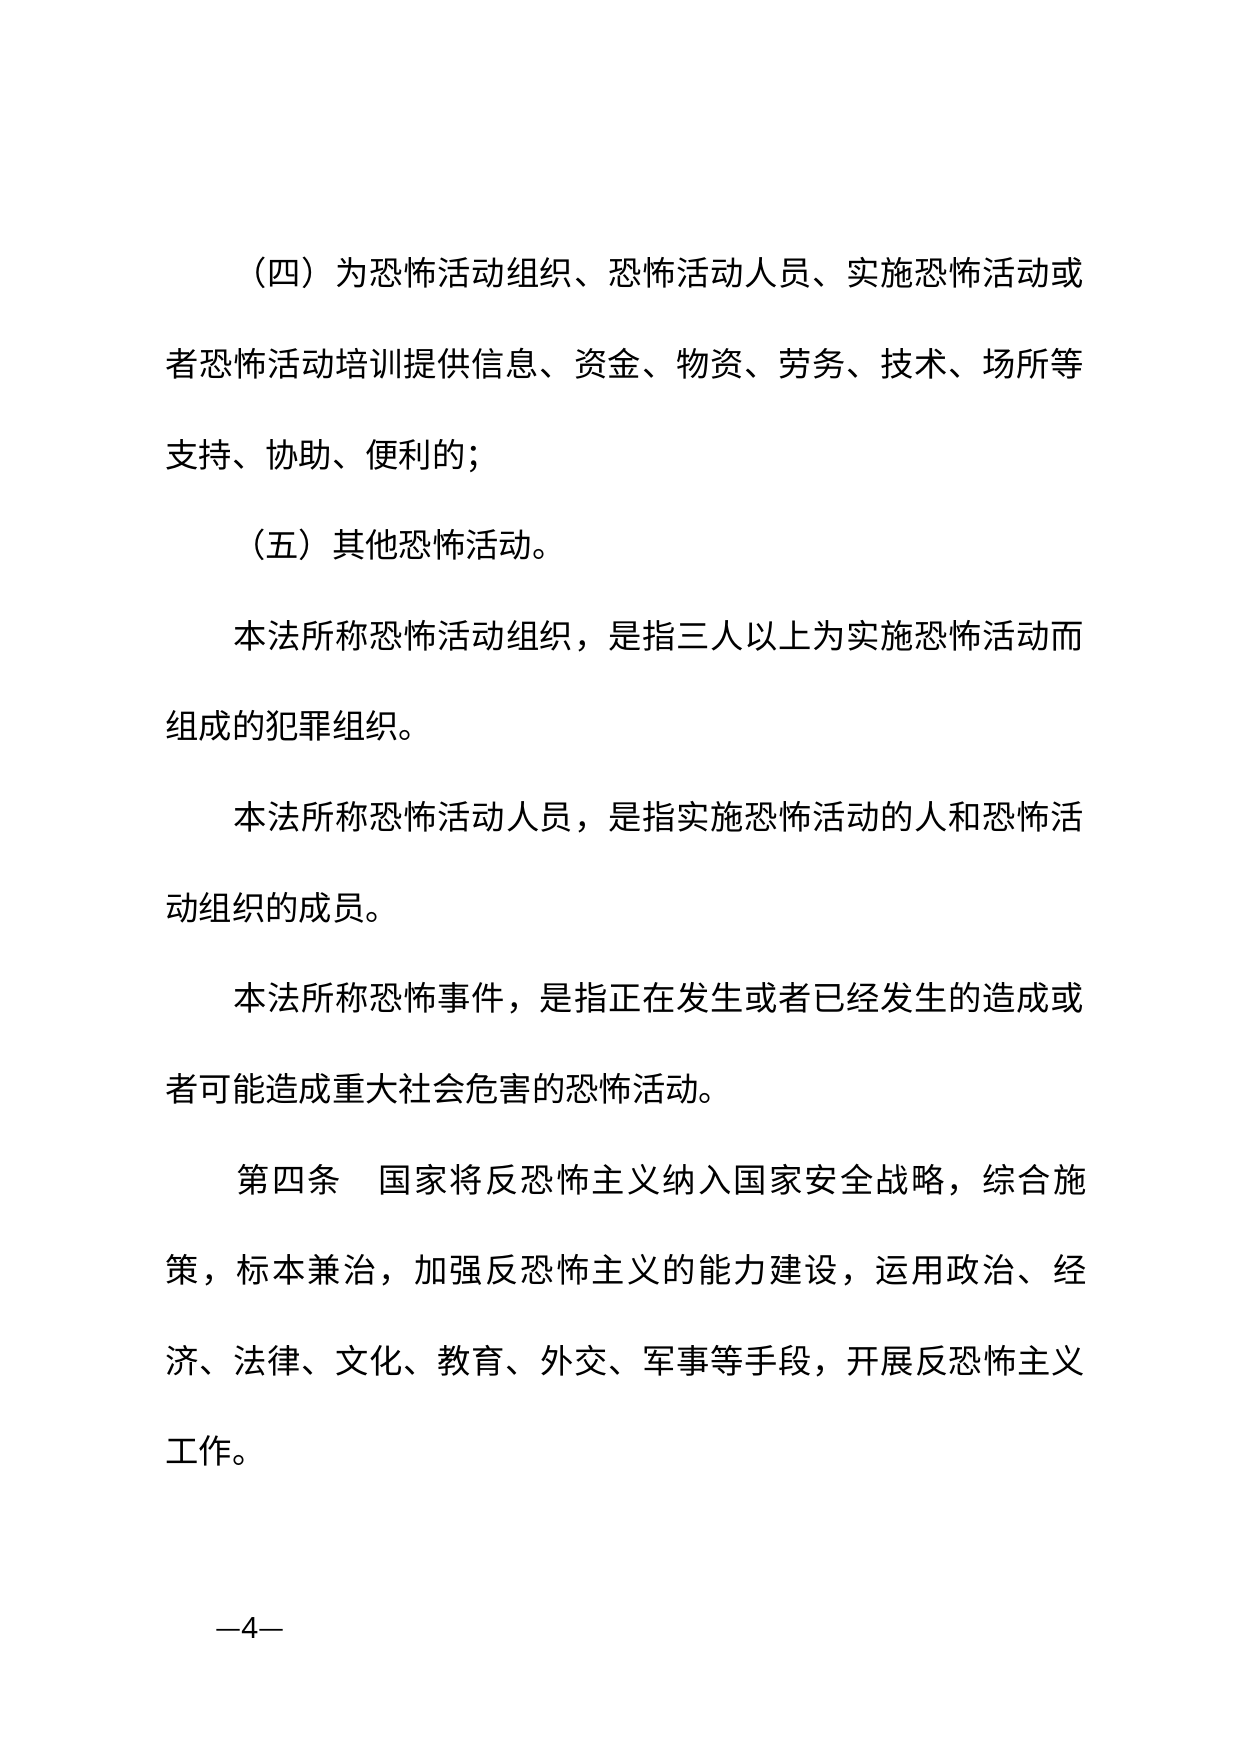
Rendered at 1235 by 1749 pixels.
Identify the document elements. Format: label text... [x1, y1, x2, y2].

text 本法所称恐怖活动人员，是指实施恐怖活动的人和恐怖活动组织的成员。 [165, 770, 1087, 951]
text 第四条 国家将反恐怖主义纳入国家安全战略，综合施策，标本兼治，加强反恐怖主义的能力建设，运用政治、经济、法律、文化、教育、外交、军事等手段，开展反恐怖主义工作。 [165, 1132, 1087, 1495]
text 本法所称恐怖事件，是指正在发生或者已经发生的造成或者可能造成重大社会危害的恐怖活动。 [165, 951, 1087, 1132]
text （五）其他恐怖活动。 [165, 498, 1087, 588]
text （四）为恐怖活动组织、恐怖活动人员、实施恐怖活动或者恐怖活动培训提供信息、资金、物资、劳务、技术、场所等支持、协助、便利的； [165, 226, 1087, 498]
text 本法所称恐怖活动组织，是指三人以上为实施恐怖活动而组成的犯罪组织。 [165, 588, 1087, 770]
